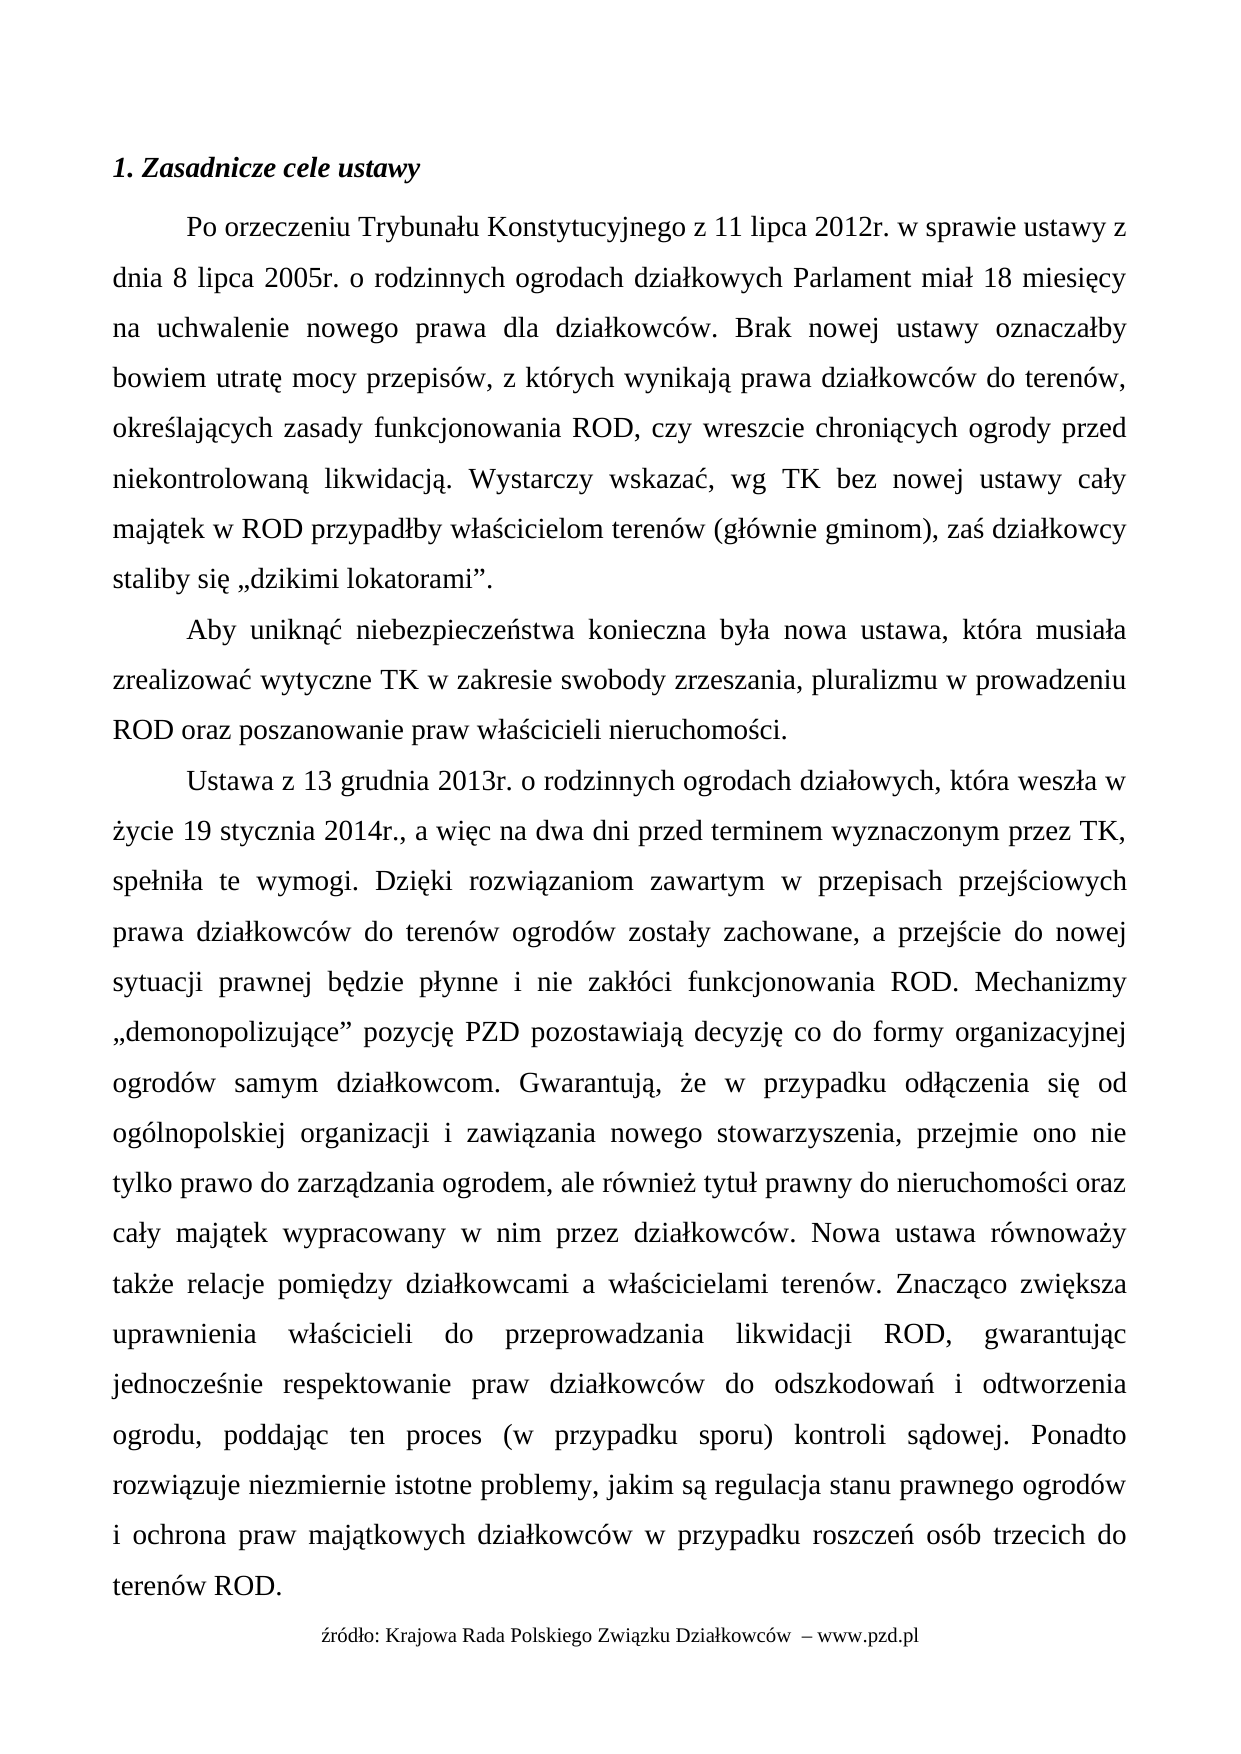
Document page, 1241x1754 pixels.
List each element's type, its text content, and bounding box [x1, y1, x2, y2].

text Aby uniknąć niebezpieczeństwa konieczna była nowa ustawa, która musiała zrealizować wytyczne TK w zakresie swobody zrzeszania, pluralizmu w prowadzeniu ROD oraz poszanowanie praw właścicieli nieruchomości. [112, 612, 1128, 746]
text 1. Zasadnicze cele ustawy [112, 150, 1128, 183]
text Po orzeczeniu Trybunału Konstytucyjnego z 11 lipca 2012r. w sprawie ustawy z dnia 8 lipca 2005r. o rodzinnych ogrodach działkowych Parlament miał 18 miesięcy na uchwalenie nowego prawa dla działkowców. Brak nowej ustawy oznaczałby bowiem utratę mocy przepisów, z których wynikają prawa działkowców do terenów, określających zasady funkcjonowania ROD, czy wreszcie chroniących ogrody przed niekontrolowaną likwidacją. Wystarczy wskazać, wg TK bez nowej ustawy cały majątek w ROD przypadłby właścicielom terenów (głównie gminom), zaś działkowcy staliby się „dzikimi lokatorami”. [112, 209, 1128, 595]
text Ustawa z 13 grudnia 2013r. o rodzinnych ogrodach działowych, która weszła w życie 19 stycznia 2014r., a więc na dwa dni przed terminem wyznaczonym przez TK, spełniła te wymogi. Dzięki rozwiązaniom zawartym w przepisach przejściowych prawa działkowców do terenów ogrodów zostały zachowane, a przejście do nowej sytuacji prawnej będzie płynne i nie zakłóci funkcjonowania ROD. Mechanizmy „demonopolizujące” pozycję PZD pozostawiają decyzję co do formy organizacyjnej ogrodów samym działkowcom. Gwarantują, że w przypadku odłączenia się od ogólnopolskiej organizacji i zawiązania nowego stowarzyszenia, przejmie ono nie tylko prawo do zarządzania ogrodem, ale również tytuł prawny do nieruchomości oraz cały majątek wypracowany w nim przez działkowców. Nowa ustawa równoważy także relacje pomiędzy działkowcami a właścicielami terenów. Znacząco zwiększa uprawnienia właścicieli do przeprowadzania likwidacji ROD, gwarantując jednocześnie respektowanie praw działkowców do odszkodowań i odtworzenia ogrodu, poddając ten proces (w przypadku sporu) kontroli sądowej. Ponadto rozwiązuje niezmiernie istotne problemy, jakim są regulacja stanu prawnego ogrodów i ochrona praw majątkowych działkowców w przypadku roszczeń osób trzecich do terenów ROD. [112, 763, 1128, 1601]
